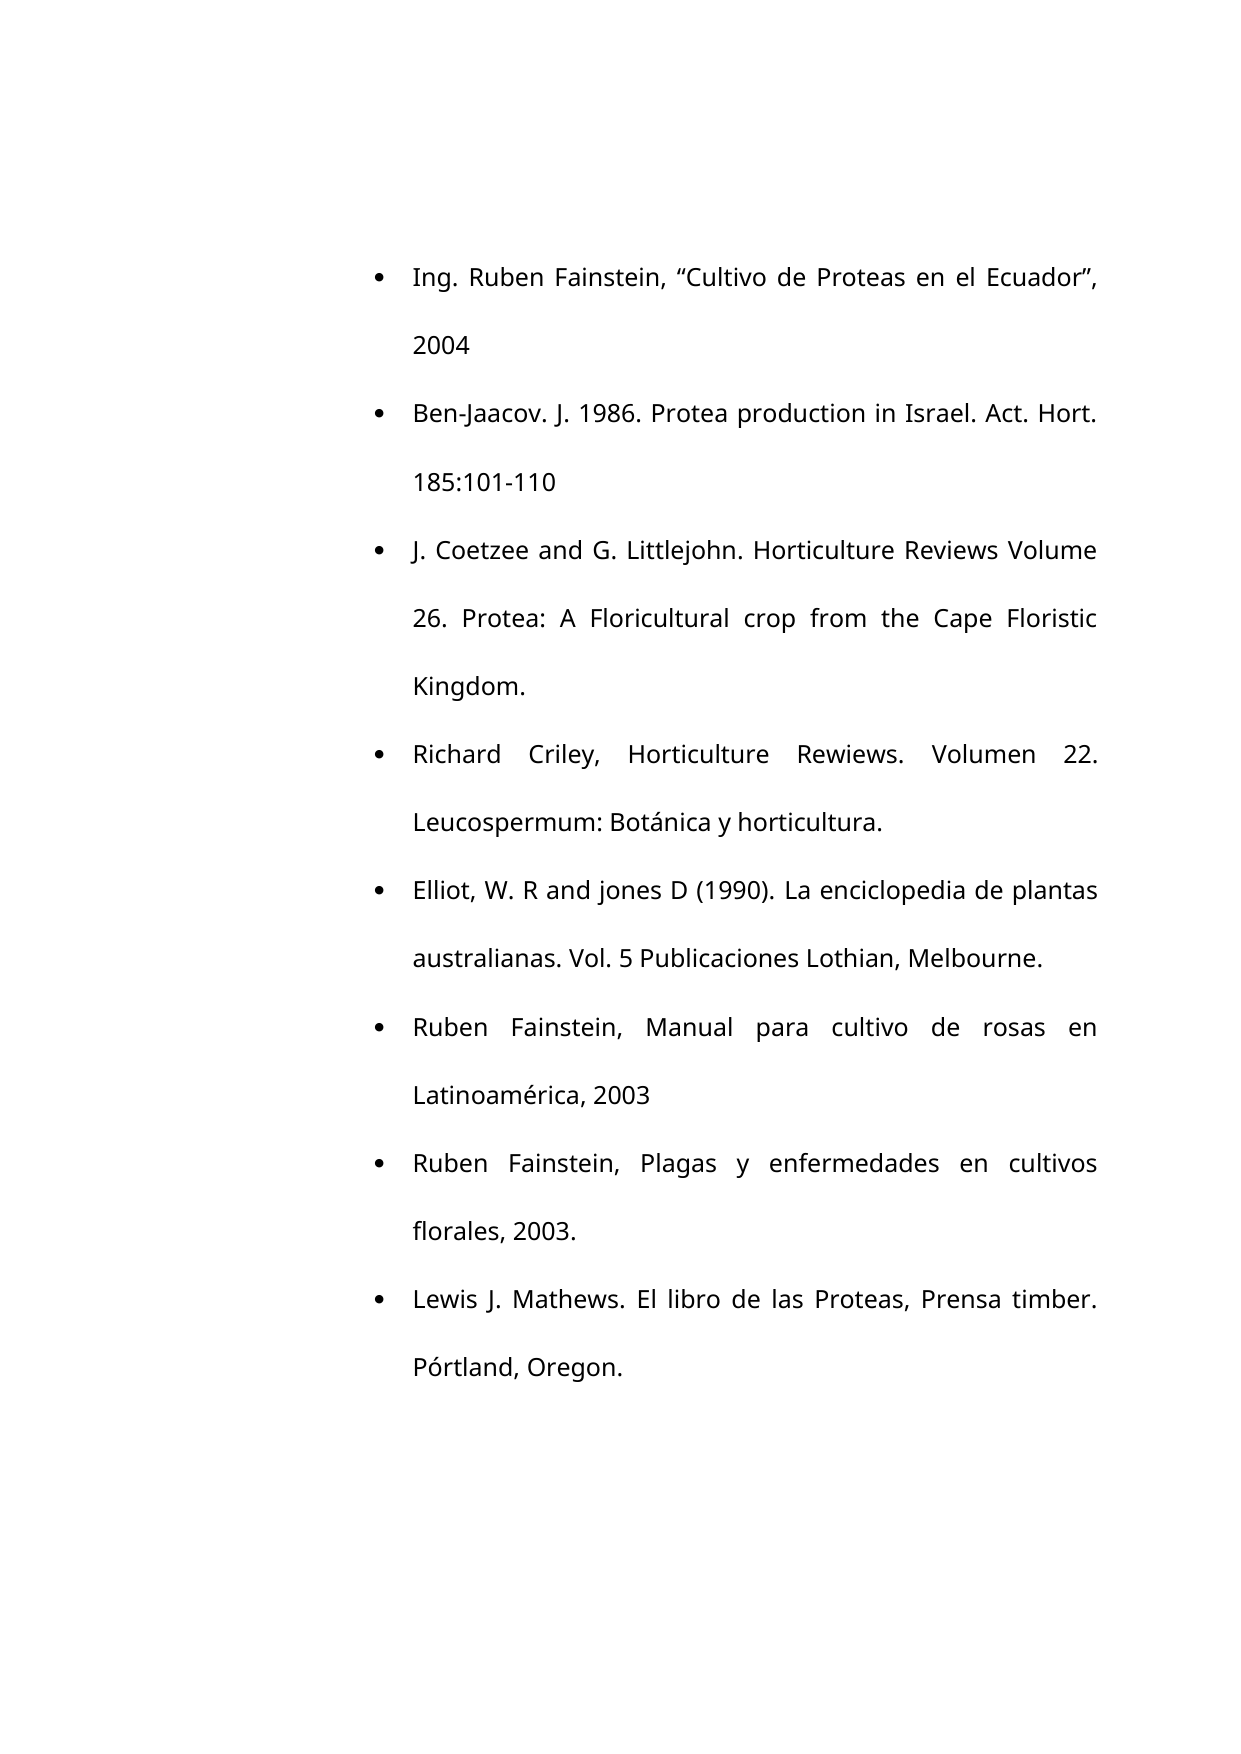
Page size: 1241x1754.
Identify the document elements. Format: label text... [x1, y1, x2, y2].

list Ben-Jaacov. J. 1986. Protea production in . Act. Hort. 185:101-110 [375, 396, 1098, 498]
list Ruben Fainstein, Plagas y enfermedades en cultivos florales, 2003. [375, 1146, 1098, 1248]
list Ing. Ruben Fainstein, “Cultivo de Proteas en el Ecuador”, 2004 [375, 260, 1098, 362]
list Ruben Fainstein, Manual para cultivo de rosas en Latinoamérica, 2003 [375, 1009, 1098, 1111]
list Elliot, W. R and jones D (1990). La enciclopedia de plantas australianas. Vol. 5 Publicaciones Lothian, Melbourne. [375, 873, 1098, 975]
list Lewis J. Mathews. El libro de las Proteas, Prensa timber. . [375, 1282, 1098, 1384]
list J. Coetzee and G. Littlejohn. Horticulture Reviews Volume 26. Protea: A Floricultural crop from the . [375, 532, 1098, 703]
list Richard Criley, Horticulture Rewiews. Volumen 22. Leucospermum: Botánica y horticultura. [375, 737, 1098, 839]
